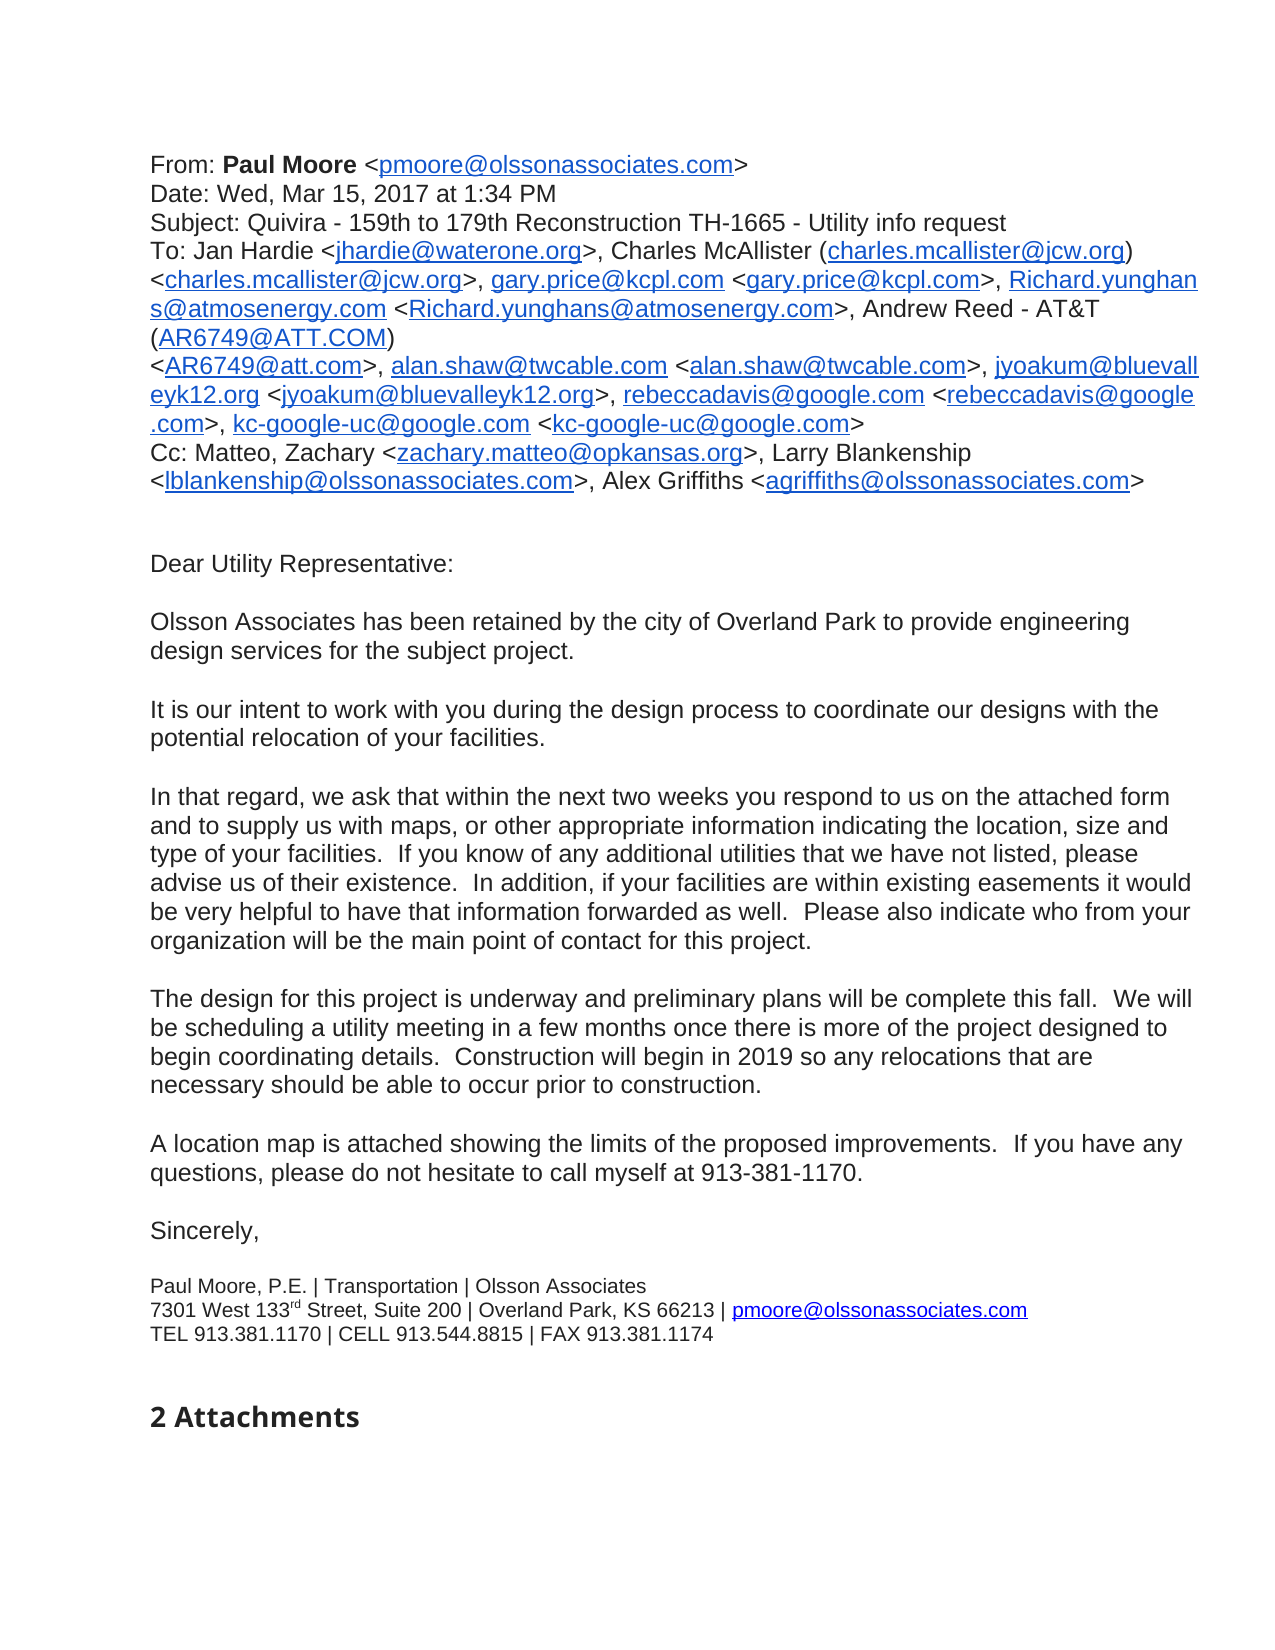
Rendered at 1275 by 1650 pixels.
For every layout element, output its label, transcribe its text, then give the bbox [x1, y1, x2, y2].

text In that regard, we ask that within the next two weeks you respond to us on the attached form and to supply us with maps, or other appropriate information indicating the location, size and type of your facilities. If you know of any additional utilities that we have not listed, please advise us of their existence. In addition, if your facilities are within existing easements it would be very helpful to have that information forwarded as well. Please also indicate who from your organization will be the main point of contact for this project. [150, 782, 1200, 954]
text Olsson Associates has been retained by the city of Overland Park to provide engineering design services for the subject project. [150, 607, 1200, 665]
text 2 Attachments [150, 1397, 1200, 1436]
text Dear Utility Representative: [150, 549, 1200, 577]
text It is our intent to work with you during the design process to coordinate our designs with the potential relocation of your facilities. [150, 694, 1200, 752]
text A location map is attached showing the limits of the proposed improvements. If you have any questions, please do not hesitate to call myself at 913-381-1170. [150, 1129, 1200, 1186]
text The design for this project is underway and preliminary plans will be complete this fall. We will be scheduling a utility meeting in a few months once there is more of the project designed to begin coordinating details. Construction will begin in 2019 so any relocations that are necessary should be able to occur prior to construction. [150, 984, 1200, 1099]
text 7301 West 133rd Street, Suite 200 | Overland Park, KS 66213 | pmoore@olssonassociates.com [150, 1297, 1200, 1321]
text From: Paul Moore <pmoore@olssonassociates.com> Date: Wed, Mar 15, 2017 at 1:34 PM Subject: Quivira - 159th to 179th Reconstruction TH-1665 - Utility info request To: Jan Hardie <jhardie@waterone.org>, Charles McAllister (charles.mcallister@jcw.org) <charles.mcallister@jcw.org>, gary.price@kcpl.com <gary.price@kcpl.com>, Richard.yunghans@atmosenergy.com <Richard.yunghans@atmosenergy.com>, Andrew Reed - AT&T (AR6749@ATT.COM) <AR6749@att.com>, alan.shaw@twcable.com <alan.shaw@twcable.com>, jyoakum@bluevalleyk12.org <jyoakum@bluevalleyk12.org>, rebeccadavis@google.com <rebeccadavis@google.com>, kc-google-uc@google.com <kc-google-uc@google.com> Cc: Matteo, Zachary <zachary.matteo@opkansas.org>, Larry Blankenship <lblankenship@olssonassociates.com>, Alex Griffiths <agriffiths@olssonassociates.com> [150, 150, 1200, 495]
text Sincerely, [150, 1216, 1200, 1245]
text TEL 913.381.1170 | CELL 913.544.8815 | FAX 913.381.1174 [150, 1321, 1200, 1345]
text Paul Moore, P.E. | Transportation | Olsson Associates [150, 1273, 1200, 1297]
